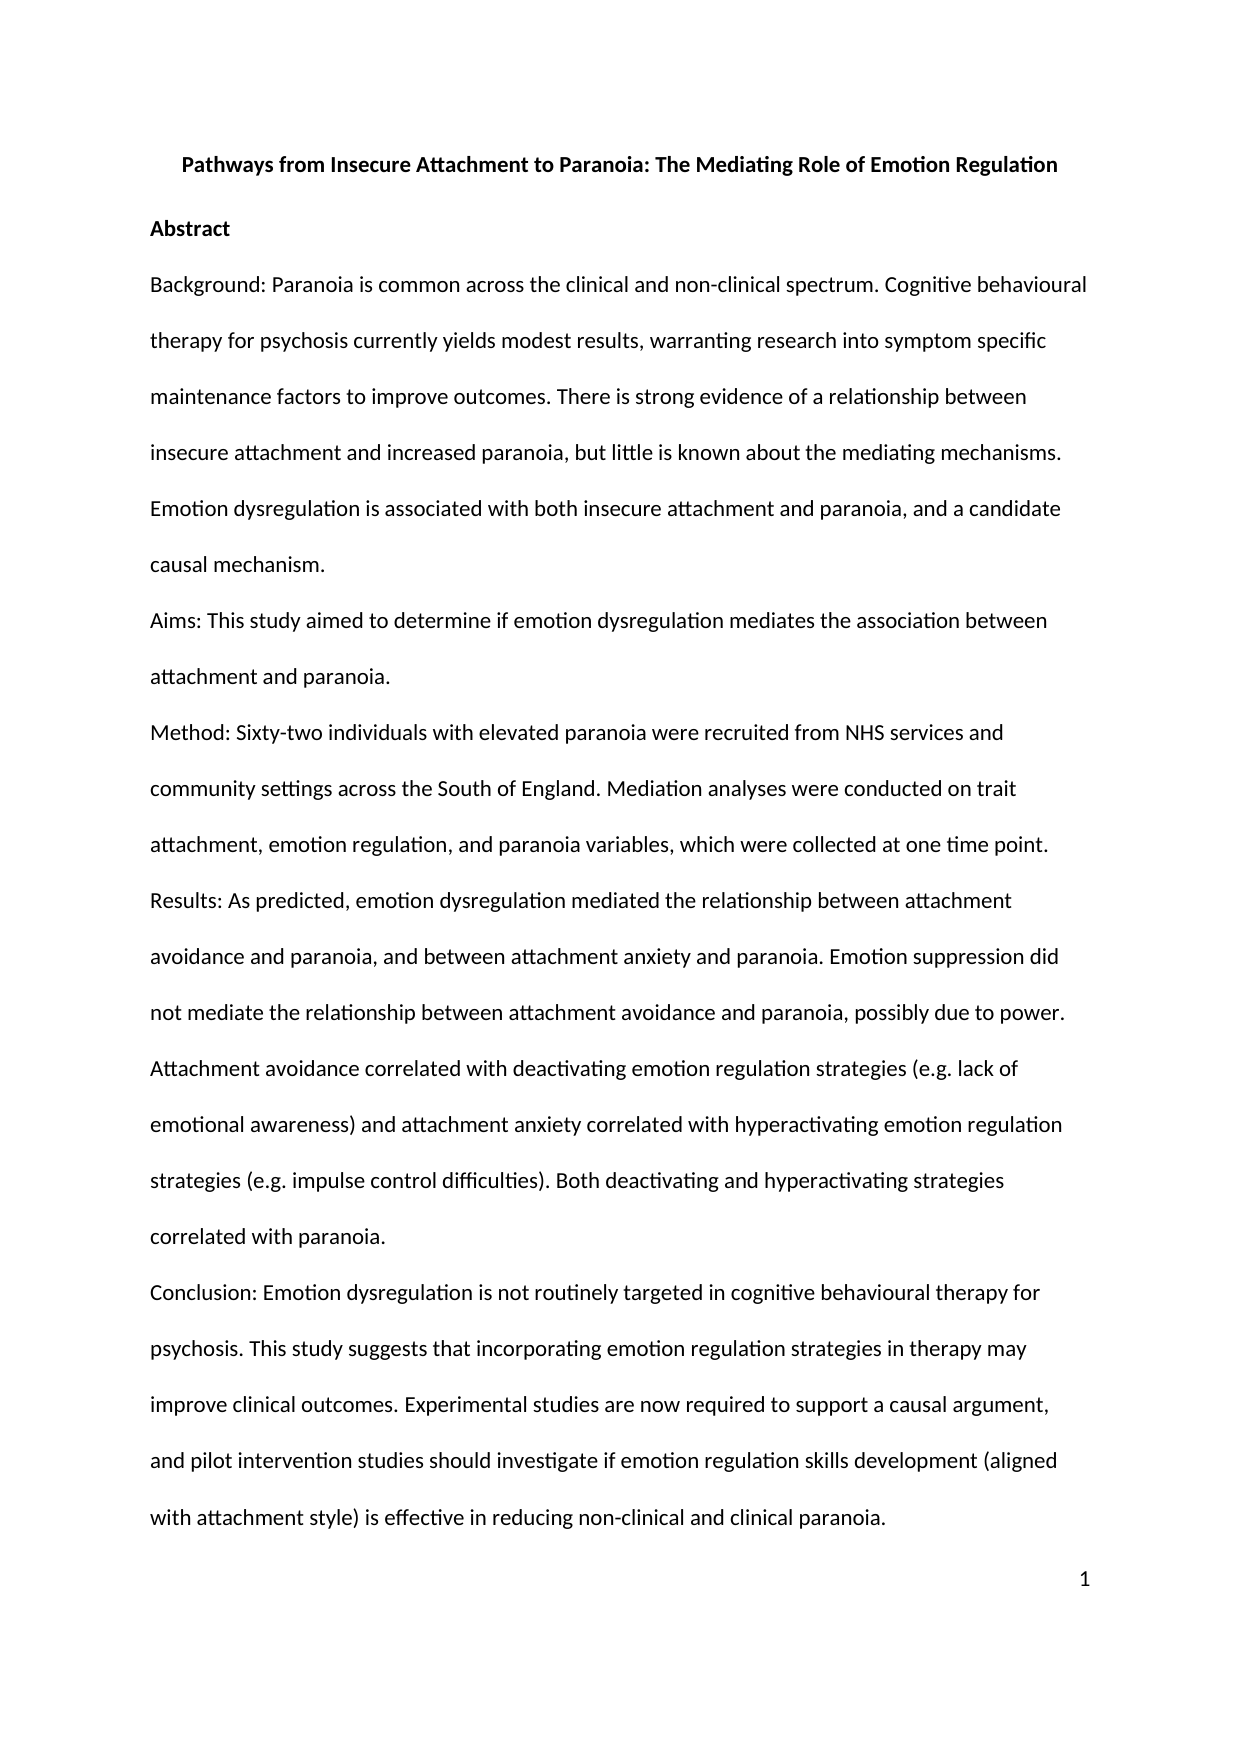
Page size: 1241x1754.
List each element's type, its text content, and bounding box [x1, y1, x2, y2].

text Method: Sixty-two individuals with elevated paranoia were recruited from NHS services and community settings across the South of England. Mediation analyses were conducted on trait attachment, emotion regulation, and paranoia variables, which were collected at one time point. [150, 718, 1090, 858]
text Results: As predicted, emotion dysregulation mediated the relationship between attachment avoidance and paranoia, and between attachment anxiety and paranoia. Emotion suppression did not mediate the relationship between attachment avoidance and paranoia, possibly due to power. Attachment avoidance correlated with deactivating emotion regulation strategies (e.g. lack of emotional awareness) and attachment anxiety correlated with hyperactivating emotion regulation strategies (e.g. impulse control difficulties). Both deactivating and hyperactivating strategies correlated with paranoia. [150, 886, 1090, 1250]
text Conclusion: Emotion dysregulation is not routinely targeted in cognitive behavioural therapy for psychosis. This study suggests that incorporating emotion regulation strategies in therapy may improve clinical outcomes. Experimental studies are now required to support a causal argument, and pilot intervention studies should investigate if emotion regulation skills development (aligned with attachment style) is effective in reducing non-clinical and clinical paranoia. [150, 1278, 1090, 1531]
text Abstract [150, 214, 1090, 242]
text Background: Paranoia is common across the clinical and non-clinical spectrum. Cognitive behavioural therapy for psychosis currently yields modest results, warranting research into symptom specific maintenance factors to improve outcomes. There is strong evidence of a relationship between insecure attachment and increased paranoia, but little is known about the mediating mechanisms. Emotion dysregulation is associated with both insecure attachment and paranoia, and a candidate causal mechanism. [150, 270, 1090, 578]
text Pathways from Insecure Attachment to Paranoia: The Mediating Role of Emotion Regulation [150, 150, 1090, 178]
text Aims: This study aimed to determine if emotion dysregulation mediates the association between attachment and paranoia. [150, 606, 1090, 690]
